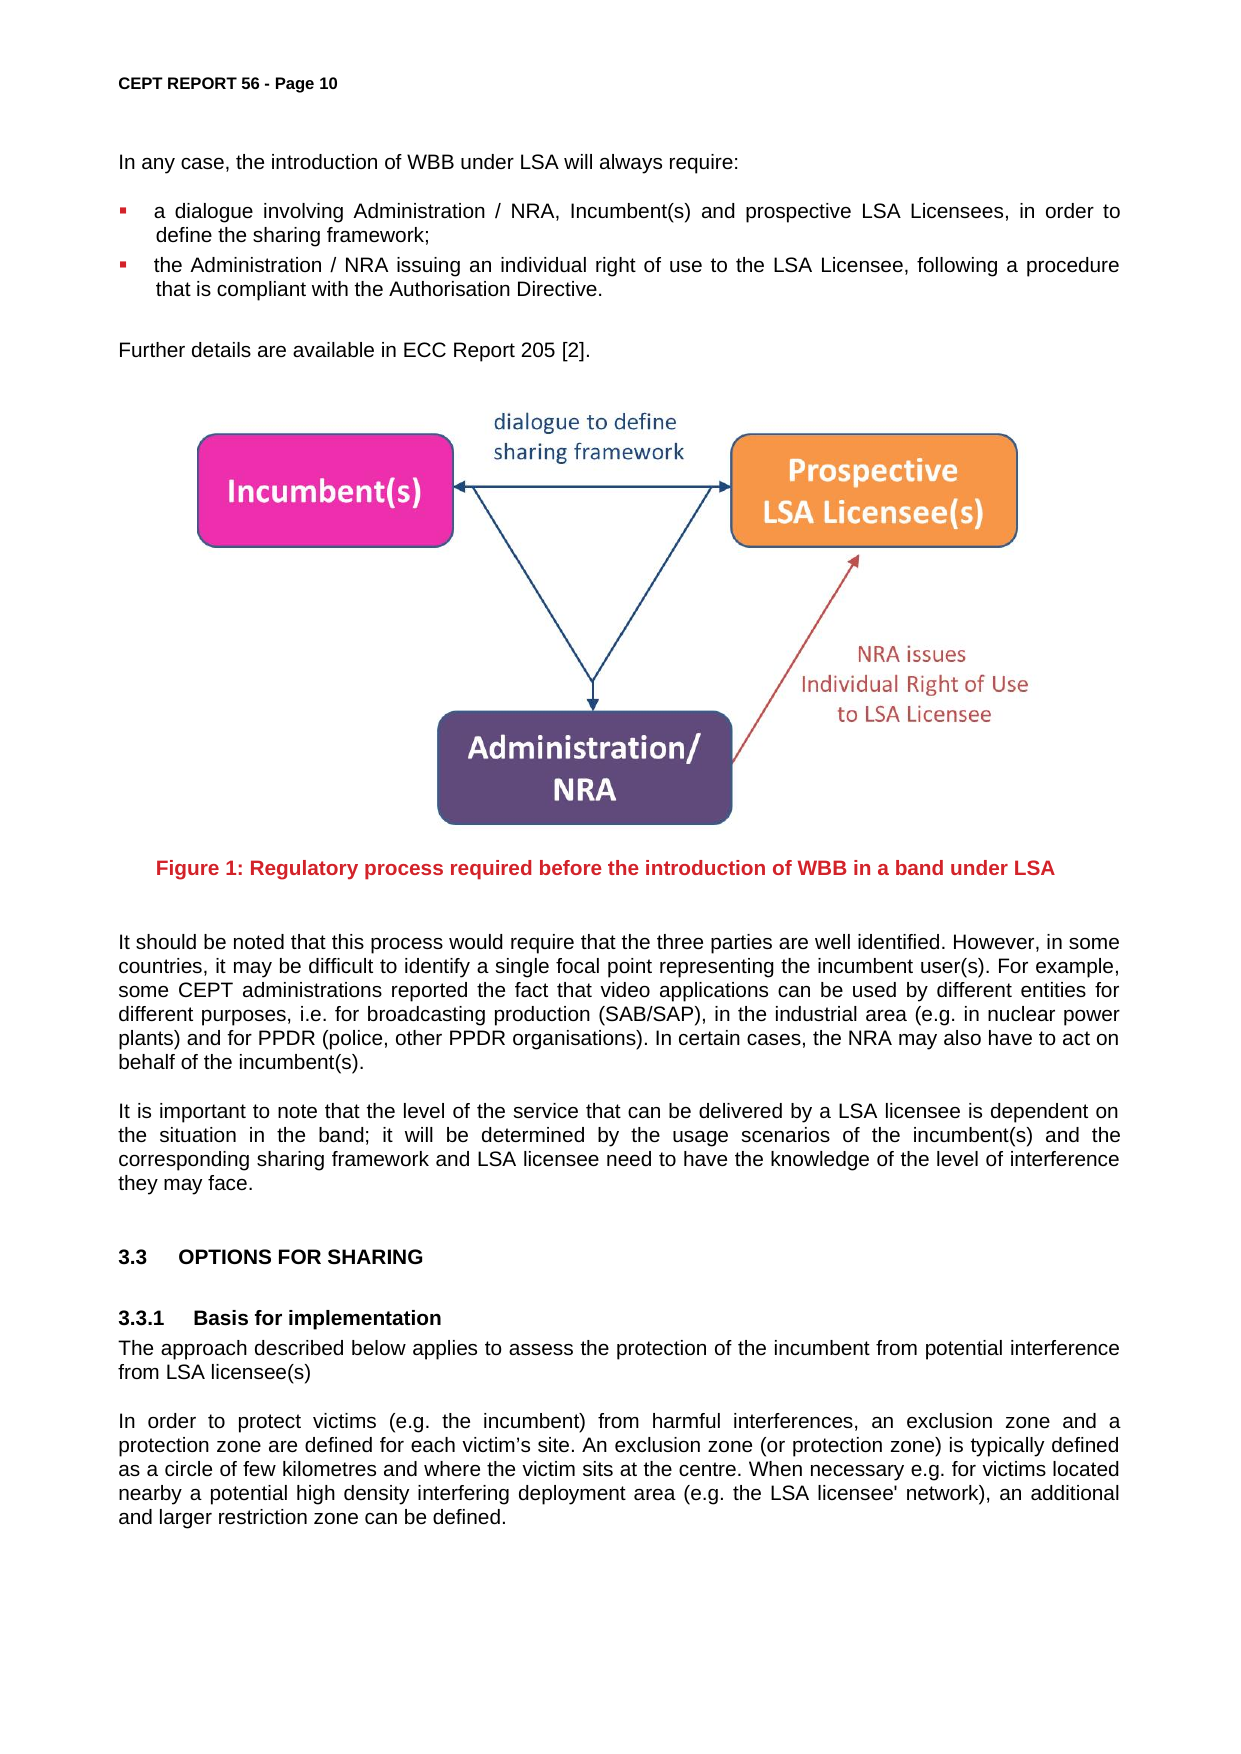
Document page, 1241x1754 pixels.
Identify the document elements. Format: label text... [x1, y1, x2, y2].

picture [197, 398, 1044, 831]
subtitle Options for sharing [118, 1244, 1122, 1268]
text The approach described below applies to assess the protection of the incumbent from potential interference from LSA licensee(s) [118, 1336, 1122, 1384]
text It is important to note that the level of the service that can be delivered by a LSA licensee is dependent on the situation in the band; it will be determined by the usage scenarios of the incumbent(s) and the corresponding sharing framework and LSA licensee need to have the knowledge of the level of interference they may face. [118, 1099, 1122, 1194]
text In any case, the introduction of WBB under LSA will always require: [118, 150, 1122, 174]
text a dialogue involving Administration / NRA, Incumbent(s) and prospective LSA Licensees, in order to define the sharing framework; [118, 199, 1122, 247]
text It should be noted that this process would require that the three parties are well identified. However, in some countries, it may be difficult to identify a single focal point representing the incumbent user(s). For example, some CEPT administrations reported the fact that video applications can be used by different entities for different purposes, i.e. for broadcasting production (SAB/SAP), in the industrial area (e.g. in nuclear power plants) and for PPDR (police, other PPDR organisations). In certain cases, the NRA may also have to act on behalf of the incumbent(s). [118, 930, 1122, 1074]
text In order to protect victims (e.g. the incumbent) from harmful interferences, an exclusion zone and a protection zone are defined for each victim’s site. An exclusion zone (or protection zone) is typically defined as a circle of few kilometres and where the victim sits at the centre. When necessary e.g. for victims located nearby a potential high density interfering deployment area (e.g. the LSA licensee' network), an additional and larger restriction zone can be defined. [118, 1409, 1122, 1529]
list Further details are available in ECC Report 205 [2]. [118, 338, 1122, 362]
text the Administration / NRA issuing an individual right of use to the LSA Licensee, following a procedure that is compliant with the Authorisation Directive. [118, 253, 1122, 301]
subtitle Basis for implementation [118, 1306, 1122, 1330]
